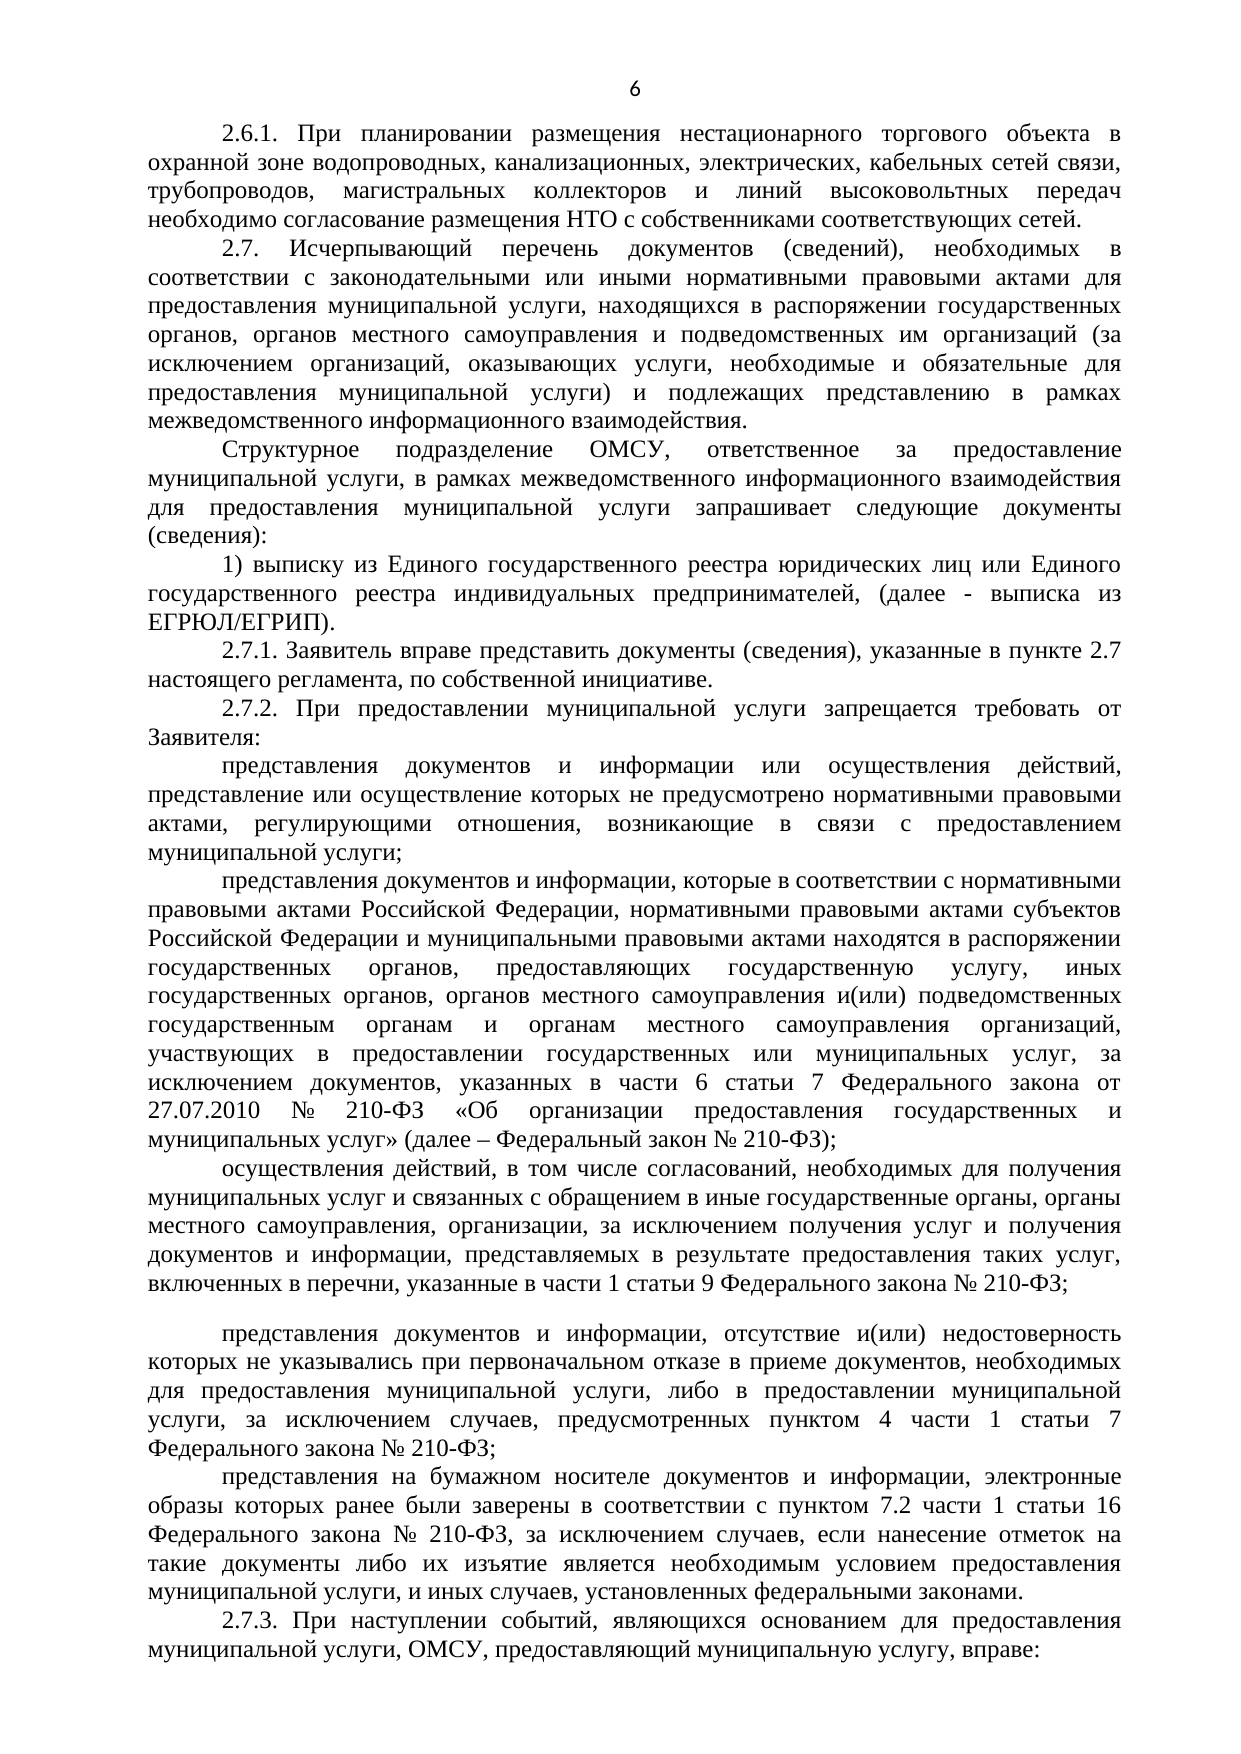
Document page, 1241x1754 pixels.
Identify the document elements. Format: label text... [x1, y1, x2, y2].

text 2.6.1. При планировании размещения нестационарного торгового объекта в охранной зоне водопроводных, канализационных, электрических, кабельных сетей связи, трубопроводов, магистральных коллекторов и линий высоковольтных передач необходимо согласование размещения НТО с собственниками соответствующих сетей. [148, 118, 1122, 233]
text Структурное подразделение ОМСУ, ответственное за предоставление муниципальной услуги, в рамках межведомственного информационного взаимодействия для предоставления муниципальной услуги запрашивает следующие документы (сведения): [148, 434, 1122, 549]
text представления документов и информации, отсутствие и(или) недостоверность которых не указывались при первоначальном отказе в приеме документов, необходимых для предоставления муниципальной услуги, либо в предоставлении муниципальной услуги, за исключением случаев, предусмотренных пунктом 4 части 1 статьи 7 Федерального закона № 210-ФЗ; [148, 1318, 1122, 1461]
text 2.7.2. При предоставлении муниципальной услуги запрещается требовать от Заявителя: [148, 693, 1122, 751]
text представления документов и информации, которые в соответствии с нормативными правовыми актами Российской Федерации, нормативными правовыми актами субъектов Российской Федерации и муниципальными правовыми актами находятся в распоряжении государственных органов, предоставляющих государственную услугу, иных государственных органов, органов местного самоуправления и(или) подведомственных государственным органам и органам местного самоуправления организаций, участвующих в предоставлении государственных или муниципальных услуг, за исключением документов, указанных в части 6 статьи 7 Федерального закона от 27.07.2010 № 210-ФЗ «Об организации предоставления государственных и муниципальных услуг» (далее – Федеральный закон № 210-ФЗ); [148, 866, 1122, 1153]
text 1) выписку из Единого государственного реестра юридических лиц или Единого государственного реестра индивидуальных предпринимателей, (далее - выписка из ЕГРЮЛ/ЕГРИП). [148, 549, 1122, 636]
text 2.7.1. Заявитель вправе представить документы (сведения), указанные в пункте 2.7 настоящего регламента, по собственной инициативе. [148, 636, 1122, 693]
text осуществления действий, в том числе согласований, необходимых для получения муниципальных услуг и связанных с обращением в иные государственные органы, органы местного самоуправления, организации, за исключением получения услуг и получения документов и информации, представляемых в результате предоставления таких услуг, включенных в перечни, указанные в части 1 статьи 9 Федерального закона № 210-ФЗ; [148, 1153, 1122, 1297]
text представления документов и информации или осуществления действий, представление или осуществление которых не предусмотрено нормативными правовыми актами, регулирующими отношения, возникающие в связи с предоставлением муниципальной услуги; [148, 751, 1122, 866]
text 2.7.3. При наступлении событий, являющихся основанием для предоставления муниципальной услуги, ОМСУ, предоставляющий муниципальную услугу, вправе: [148, 1605, 1122, 1663]
text представления на бумажном носителе документов и информации, электронные образы которых ранее были заверены в соответствии с пунктом 7.2 части 1 статьи 16 Федерального закона № 210-ФЗ, за исключением случаев, если нанесение отметок на такие документы либо их изъятие является необходимым условием предоставления муниципальной услуги, и иных случаев, установленных федеральными законами. [148, 1461, 1122, 1605]
text 2.7. Исчерпывающий перечень документов (сведений), необходимых в соответствии с законодательными или иными нормативными правовыми актами для предоставления муниципальной услуги, находящихся в распоряжении государственных органов, органов местного самоуправления и подведомственных им организаций (за исключением организаций, оказывающих услуги, необходимые и обязательные для предоставления муниципальной услуги) и подлежащих представлению в рамках межведомственного информационного взаимодействия. [148, 233, 1122, 434]
